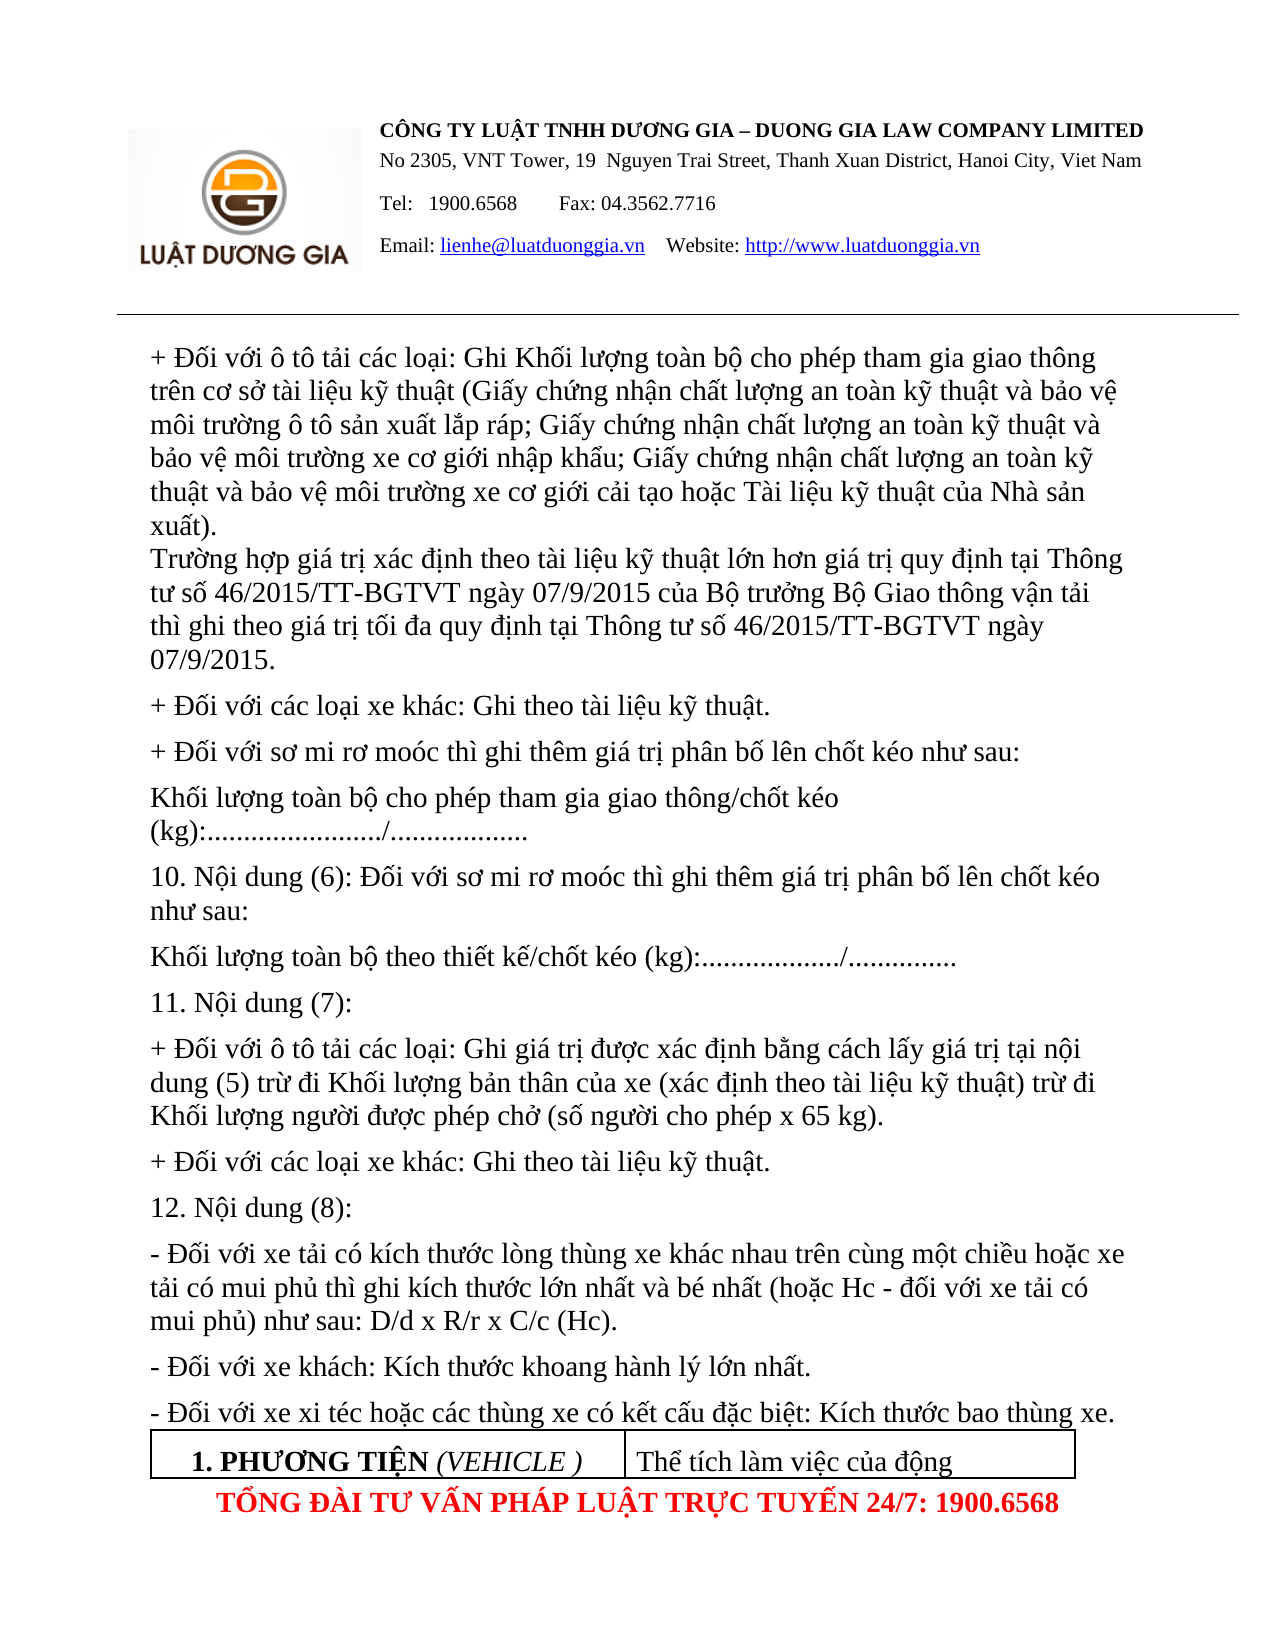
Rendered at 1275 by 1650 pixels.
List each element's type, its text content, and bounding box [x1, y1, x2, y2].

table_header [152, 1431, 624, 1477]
text 10. Nội dung (6): Đối với sơ mi rơ moóc thì ghi thêm giá trị phân bố lên chốt kéo như sau: [150, 859, 1125, 927]
text 12. Nội dung (8): [150, 1190, 1125, 1224]
text + Đối với sơ mi rơ moóc thì ghi thêm giá trị phân bố lên chốt kéo như sau: [150, 734, 1125, 767]
text 11. Nội dung (7): [150, 985, 1125, 1019]
picture [128, 129, 363, 272]
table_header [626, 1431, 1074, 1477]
text - Đối với xe khách: Kích thước khoang hành lý lớn nhất. [150, 1349, 1125, 1383]
text Khối lượng toàn bộ theo thiết kế/chốt kéo (kg):.................../............... [150, 939, 1125, 973]
text + Đối với các loại xe khác: Ghi theo tài liệu kỹ thuật. [150, 1144, 1125, 1178]
text + Đối với ô tô tải các loại: Ghi Khối lượng toàn bộ cho phép tham gia giao thông trên cơ sở tài liệu kỹ thuật (Giấy chứng nhận chất lượng an toàn kỹ thuật và bảo vệ môi trường ô tô sản xuất lắp ráp; Giấy chứng nhận chất lượng an toàn kỹ thuật và bảo vệ môi trường xe cơ giới nhập khẩu; Giấy chứng nhận chất lượng an toàn kỹ thuật và bảo vệ môi trường xe cơ giới cải tạo hoặc Tài liệu kỹ thuật của Nhà sản xuất). [150, 340, 1125, 541]
text Trường hợp giá trị xác định theo tài liệu kỹ thuật lớn hơn giá trị quy định tại Thông tư số 46/2015/TT-BGTVT ngày 07/9/2015 của Bộ trưởng Bộ Giao thông vận tải thì ghi theo giá trị tối đa quy định tại Thông tư số 46/2015/TT-BGTVT ngày 07/9/2015. [150, 541, 1125, 675]
text - Đối với xe xi téc hoặc các thùng xe có kết cấu đặc biệt: Kích thước bao thùng xe. [150, 1396, 1125, 1429]
text Khối lượng toàn bộ cho phép tham gia giao thông/chốt kéo (kg):......................../................... [150, 780, 1125, 847]
text + Đối với các loại xe khác: Ghi theo tài liệu kỹ thuật. [150, 688, 1125, 721]
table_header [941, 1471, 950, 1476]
text + Đối với ô tô tải các loại: Ghi giá trị được xác định bằng cách lấy giá trị tại nội dung (5) trừ đi Khối lượng bản thân của xe (xác định theo tài liệu kỹ thuật) trừ đi Khối lượng người được phép chở (số người cho phép x 65 kg). [150, 1031, 1125, 1132]
text - Đối với xe tải có kích thước lòng thùng xe khác nhau trên cùng một chiều hoặc xe tải có mui phủ thì ghi kích thước lớn nhất và bé nhất (hoặc Hc - đối với xe tải có mui phủ) như sau: D/d x R/r x C/c (Hc). [150, 1236, 1125, 1337]
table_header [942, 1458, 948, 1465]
